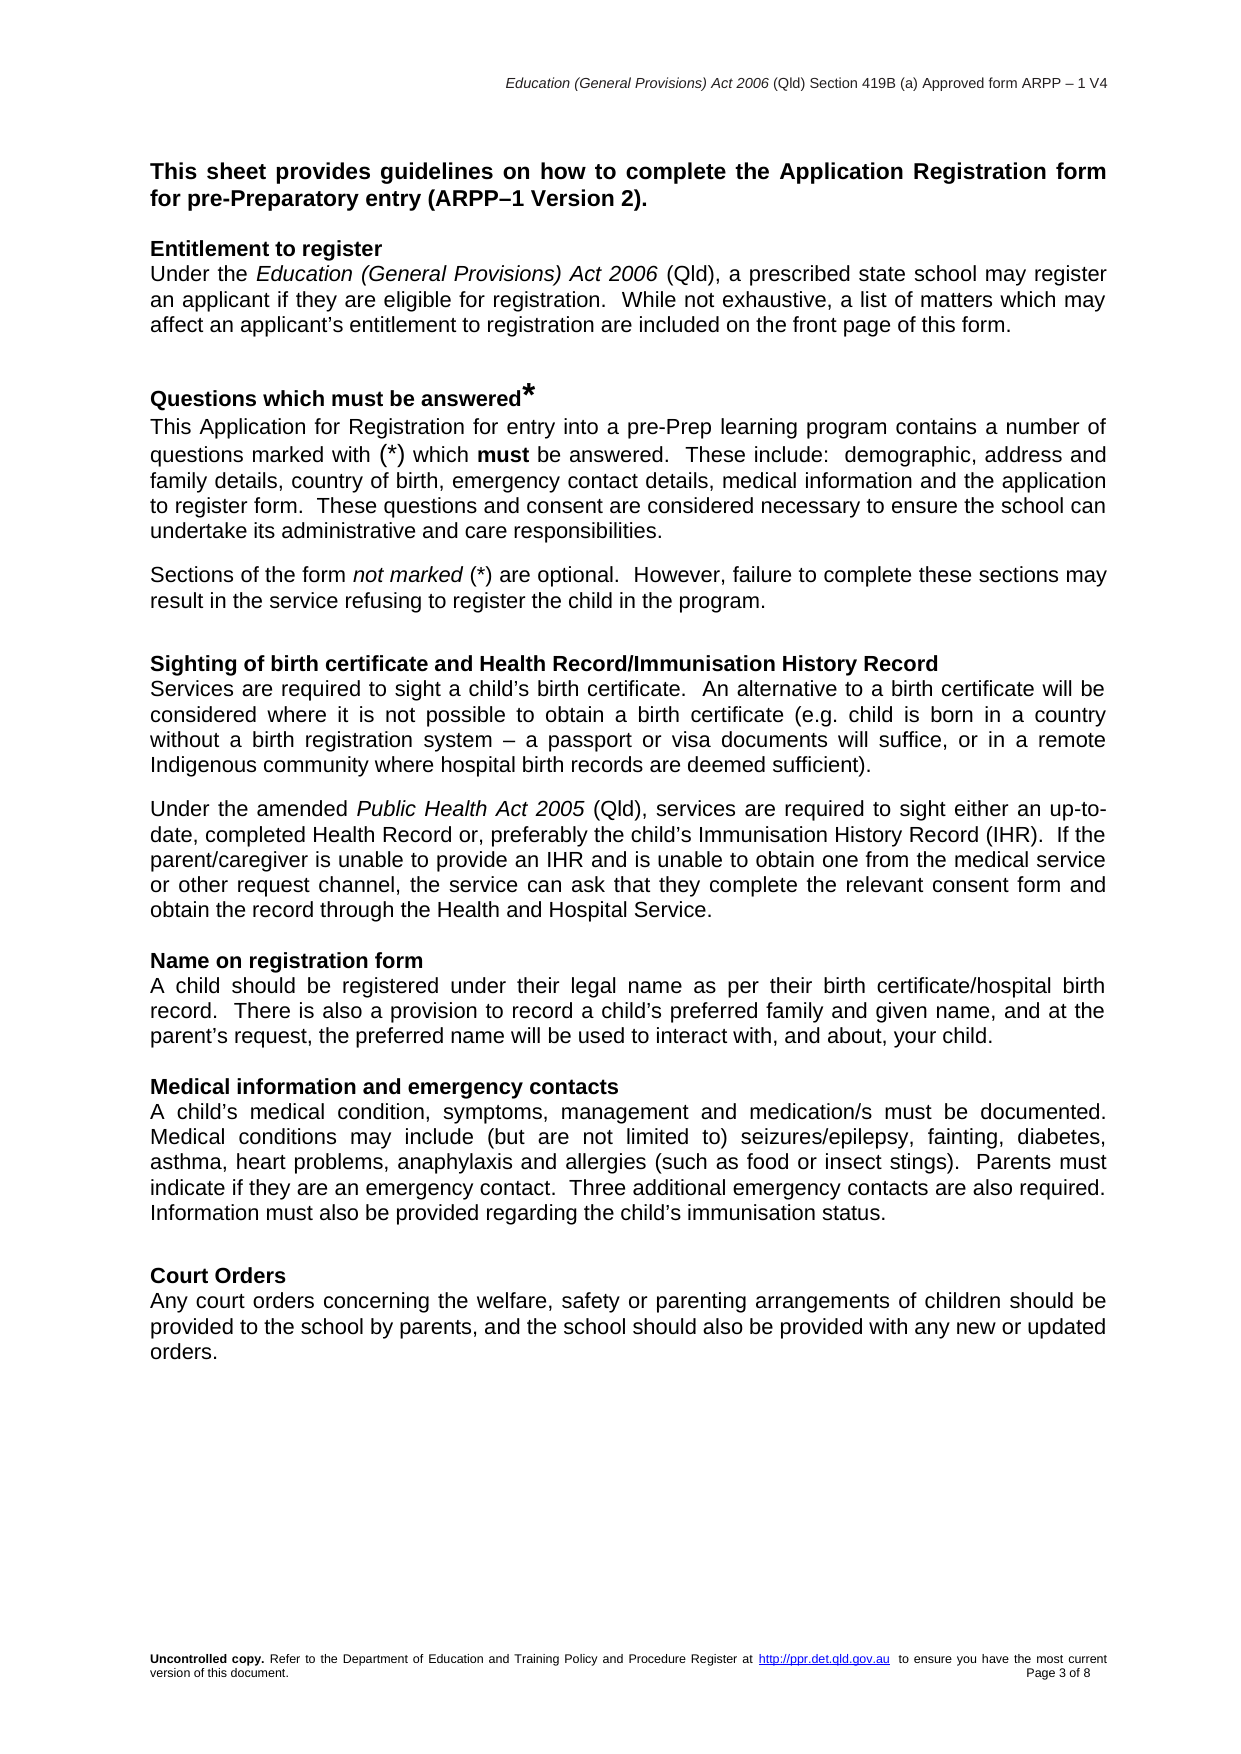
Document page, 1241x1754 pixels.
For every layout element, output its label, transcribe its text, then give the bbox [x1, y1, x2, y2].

text Questions which must be answered* [150, 375, 1108, 414]
text Court Orders [150, 1263, 1108, 1288]
text Services are required to sight a child’s birth certificate. An alternative to a birth certificate will be considered where it is not possible to obtain a birth certificate (e.g. child is born in a country without a birth registration system – a passport or visa documents will suffice, or in a remote Indigenous community where hospital birth records are deemed sufficient). [150, 676, 1108, 777]
text Any court orders concerning the welfare, safety or parenting arrangements of children should be provided to the school by parents, and the school should also be provided with any new or updated orders. [150, 1288, 1108, 1364]
text A child should be registered under their legal name as per their birth certificate/hospital birth record. There is also a provision to record a child’s preferred family and given name, and at the parent’s request, the preferred name will be used to interact with, and about, your child. [150, 973, 1108, 1048]
text This sheet provides guidelines on how to complete the Application Registration form for pre-Preparatory entry (ARPP–1 Version 2). [150, 158, 1108, 211]
text Name on registration form [150, 948, 1108, 973]
text This Application for Registration for entry into a pre-Prep learning program contains a number of questions marked with (*) which must be answered. These include: demographic, address and family details, country of birth, emergency contact details, medical information and the application to register form. These questions and consent are considered necessary to ensure the school can undertake its administrative and care responsibilities. [150, 414, 1108, 543]
text A child’s medical condition, symptoms, management and medication/s must be documented. Medical conditions may include (but are not limited to) seizures/epilepsy, fainting, diabetes, asthma, heart problems, anaphylaxis and allergies (such as food or insect stings). Parents must indicate if they are an emergency contact. Three additional emergency contacts are also required. Information must also be provided regarding the child’s immunisation status. [150, 1099, 1108, 1225]
text Sections of the form not marked (*) are optional. However, failure to complete these sections may result in the service refusing to register the child in the program. [150, 562, 1108, 613]
text Under the amended Public Health Act 2005 (Qld), services are required to sight either an up-to-date, completed Health Record or, preferably the child’s Immunisation History Record (IHR). If the parent/caregiver is unable to provide an IHR and is unable to obtain one from the medical service or other request channel, the service can ask that they complete the relevant consent form and obtain the record through the Health and Hospital Service. [150, 796, 1108, 922]
text Sighting of birth certificate and Health Record/Immunisation History Record [150, 651, 1108, 676]
text Under the Education (General Provisions) Act 2006 (Qld), a prescribed state school may register an applicant if they are eligible for registration. While not exhaustive, a list of matters which may affect an applicant’s entitlement to registration are included on the front page of this form. [150, 261, 1108, 337]
text Entitlement to register [150, 236, 1108, 261]
text Medical information and emergency contacts [150, 1074, 1108, 1099]
